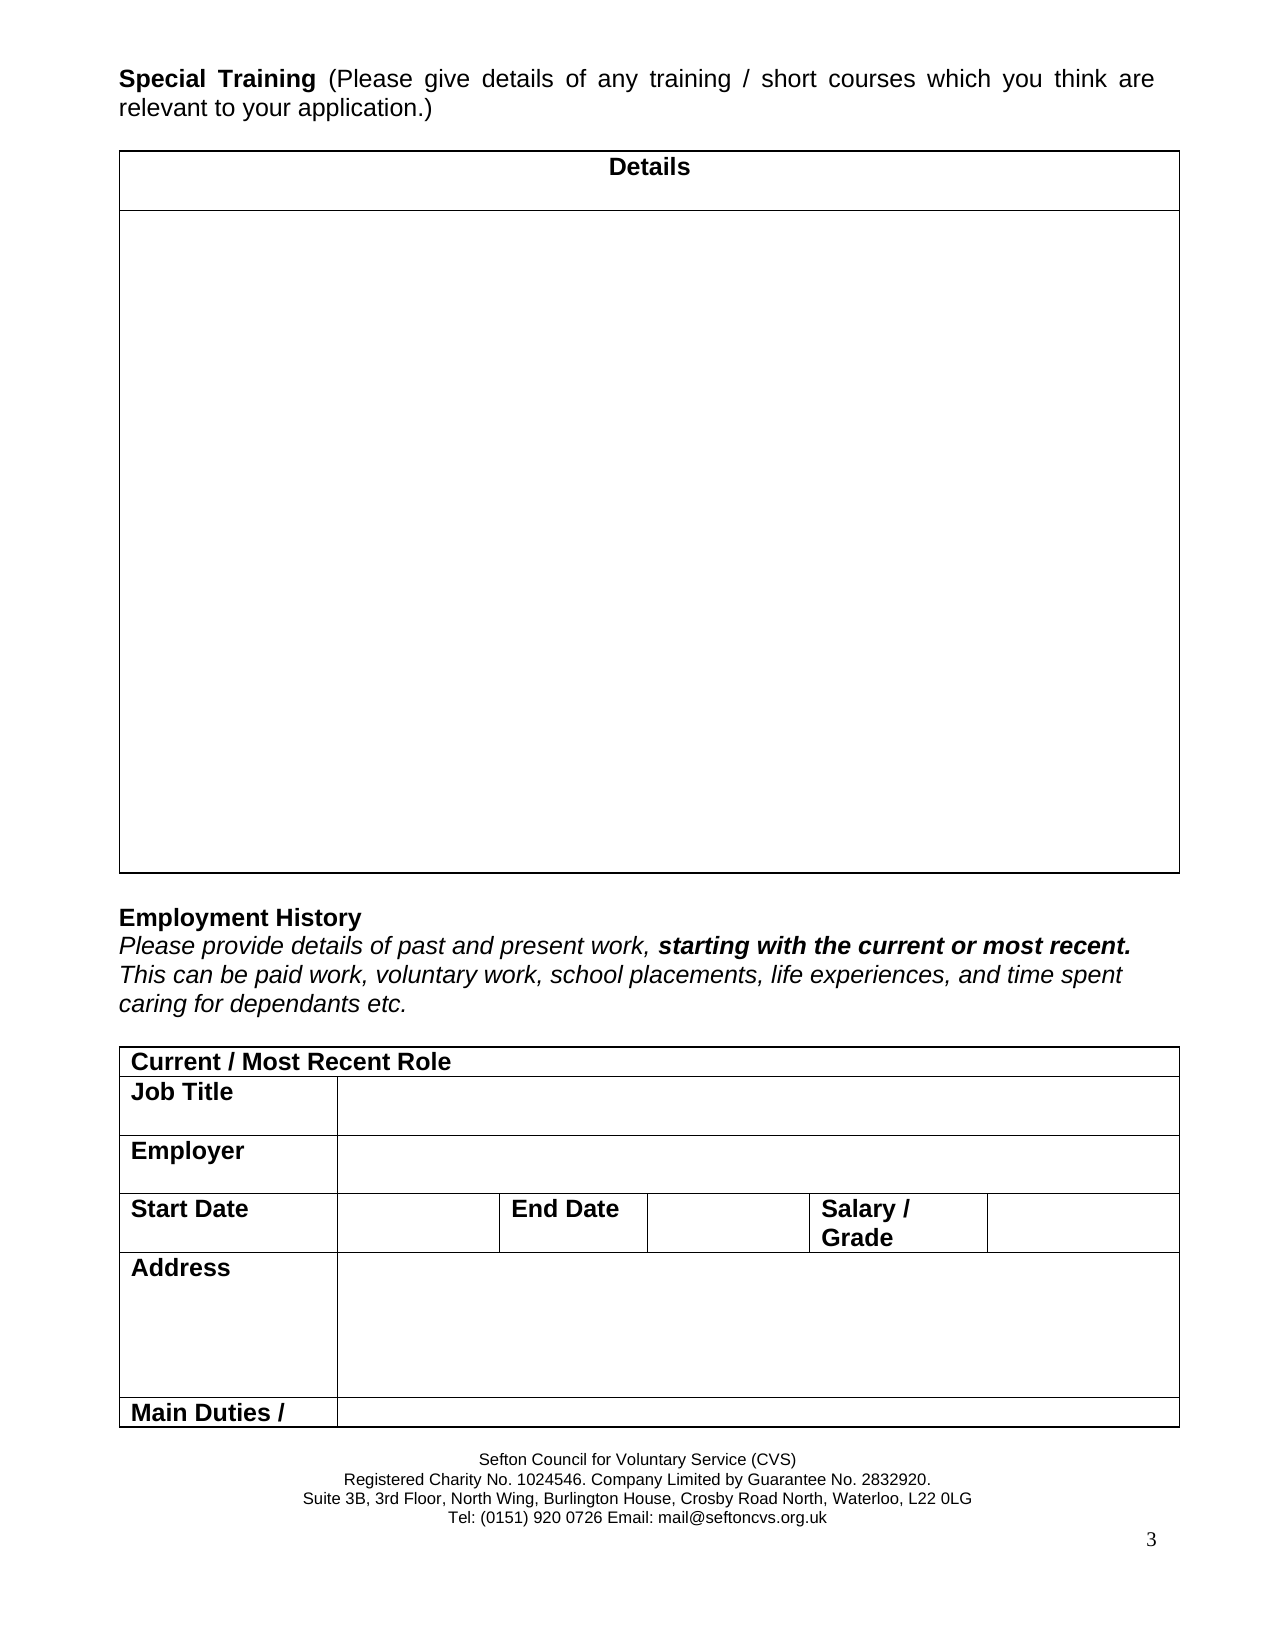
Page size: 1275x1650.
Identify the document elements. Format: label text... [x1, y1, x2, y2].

subtitle Employment History [119, 903, 1156, 931]
table_header Current / Most Recent Role [120, 1048, 1179, 1076]
table_cell [338, 1194, 499, 1252]
table_header Details [120, 152, 1179, 209]
table_cell Start Date [120, 1194, 337, 1252]
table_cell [120, 1398, 337, 1426]
table_cell [338, 1136, 1179, 1193]
table_cell Address [120, 1253, 337, 1397]
table_cell [988, 1194, 1179, 1252]
table_cell [338, 1077, 1179, 1135]
table_cell Employer [120, 1136, 337, 1193]
text Special Training (Please give details of any training / short courses which you think are relevant to your application.) [119, 64, 1156, 122]
table_cell [648, 1194, 809, 1252]
table_cell [338, 1398, 1179, 1426]
table_cell Job Title [120, 1077, 337, 1135]
table_cell Salary / Grade [810, 1194, 987, 1252]
table_cell End Date [500, 1194, 647, 1252]
table_cell [120, 211, 1179, 872]
text Please provide details of past and present work, starting with the current or most recent. This can be paid work, voluntary work, school placements, life experiences, and time spent caring for dependants etc. [119, 931, 1156, 1018]
table_cell [338, 1253, 1179, 1397]
